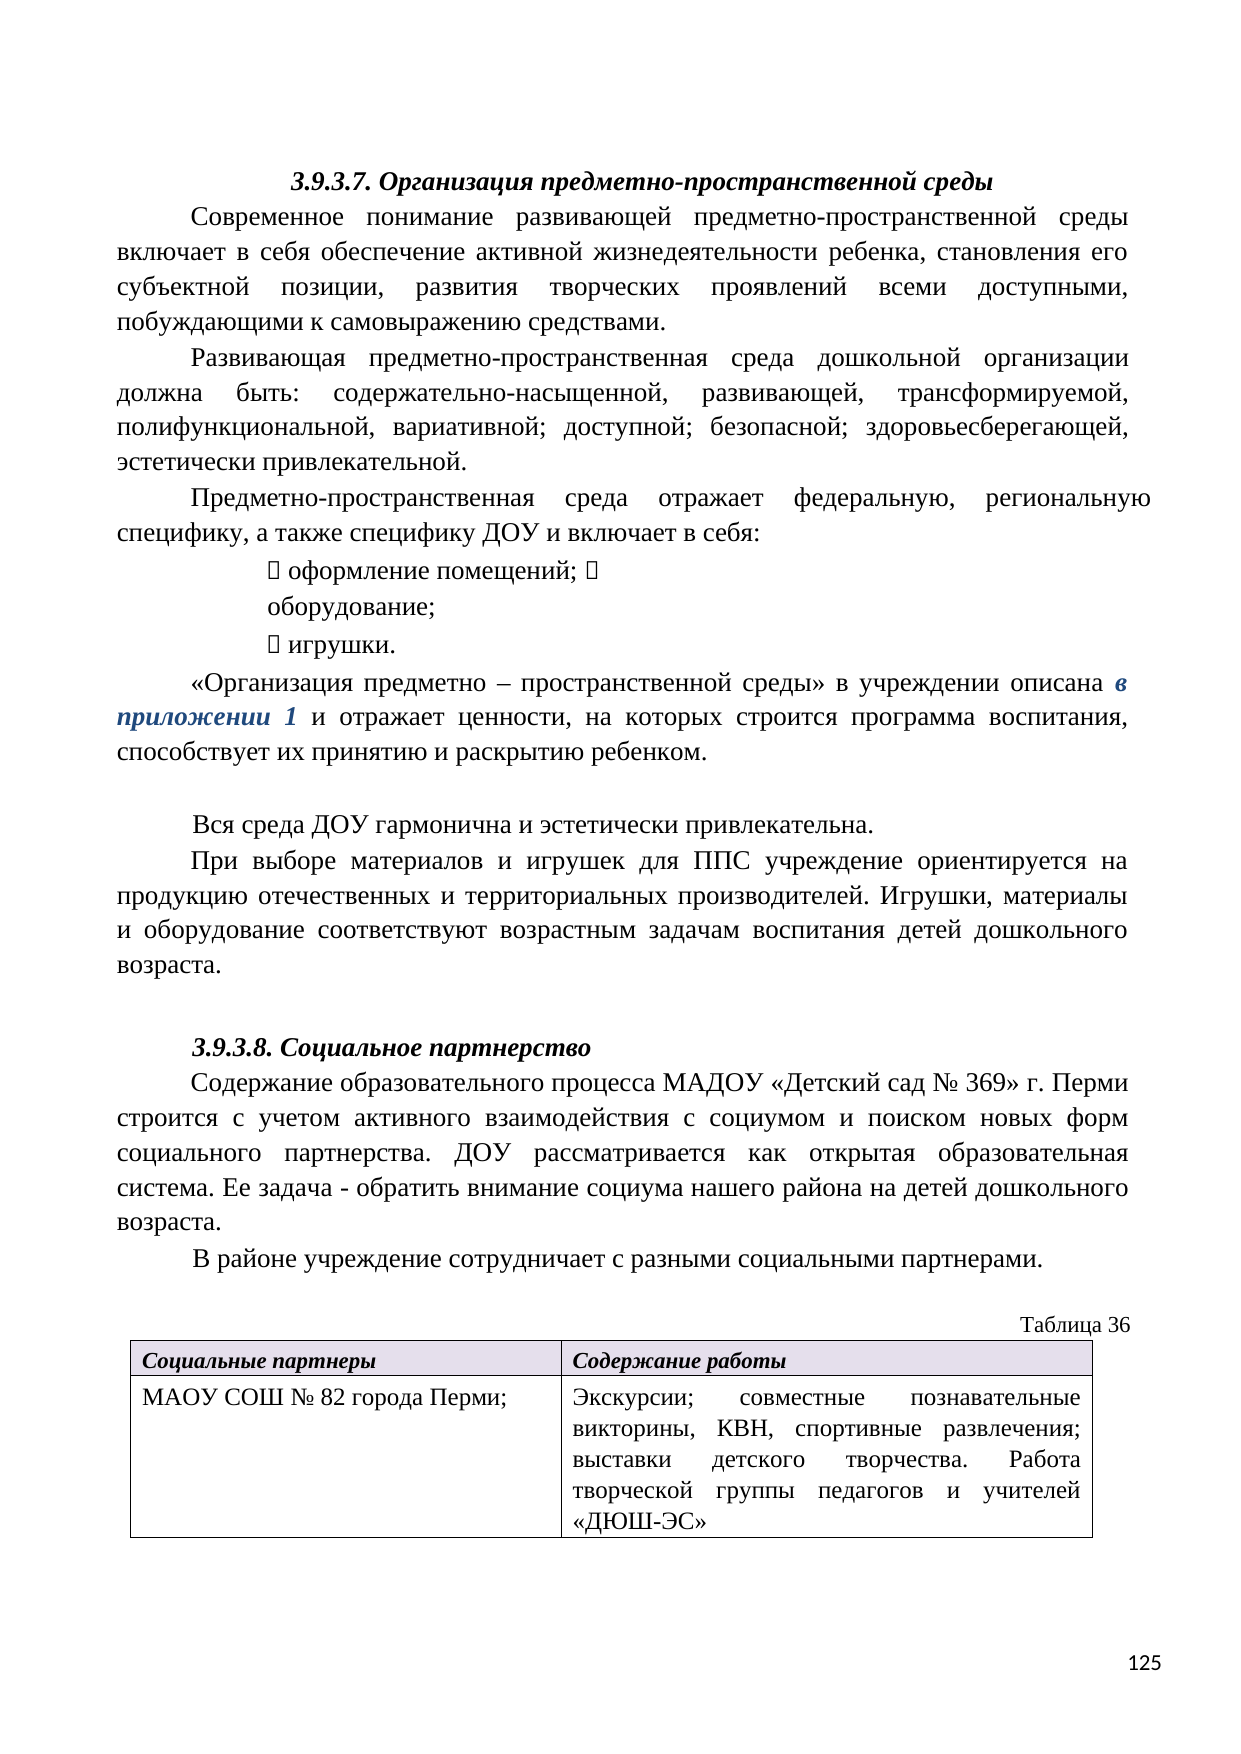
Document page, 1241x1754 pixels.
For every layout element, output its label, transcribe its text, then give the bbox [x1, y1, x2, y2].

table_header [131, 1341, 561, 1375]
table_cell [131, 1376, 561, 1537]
text Содержание образовательного процесса МАДОУ «Детский сад № 369» г. Перми строится с учетом активного взаимодействия с социумом и поиском новых форм социального партнерства. ДОУ рассматривается как открытая образовательная система. Ее задача - обратить внимание социума нашего района на детей дошкольного возраста. [117, 1066, 1130, 1237]
text 3.9.3.7. Организация предметно-пространственной среды [291, 164, 1153, 196]
text  игрушки. [266, 626, 630, 660]
text В районе учреждение сотрудничает с разными социальными партнерами. [192, 1242, 1152, 1273]
text Развивающая предметно-пространственная среда дошкольной организации должна быть: содержательно-насыщенной, развивающей, трансформируемой, полифункциональной, вариативной; доступной; безопасной; здоровьесберегающей, эстетически привлекательной. [117, 341, 1130, 476]
text Предметно-пространственная среда отражает федеральную, региональную специфику, а также специфику ДОУ и включает в себя: [117, 481, 1152, 547]
text  оформление помещений;  оборудование; [266, 552, 630, 621]
text «Организация предметно – пространственной среды» в учреждении описана в приложении 1 и отражает ценности, на которых строится программа воспитания, способствует их принятию и раскрытию ребенком. [117, 666, 1129, 766]
text Вся среда ДОУ гармонична и эстетически привлекательна. [192, 808, 1152, 839]
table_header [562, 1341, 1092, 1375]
text Современное понимание развивающей предметно-пространственной среды включает в себя обеспечение активной жизнедеятельности ребенка, становления его субъектной позиции, развития творческих проявлений всеми доступными, побуждающими к самовыражению средствами. [117, 200, 1129, 336]
text 3.9.3.8. Социальное партнерство [192, 1031, 1153, 1062]
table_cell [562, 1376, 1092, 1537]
text Таблица 36 [118, 1311, 1130, 1338]
text При выборе материалов и игрушек для ППС учреждение ориентируется на продукцию отечественных и территориальных производителей. Игрушки, материалы и оборудование соответствуют возрастным задачам воспитания детей дошкольного возраста. [117, 844, 1129, 979]
